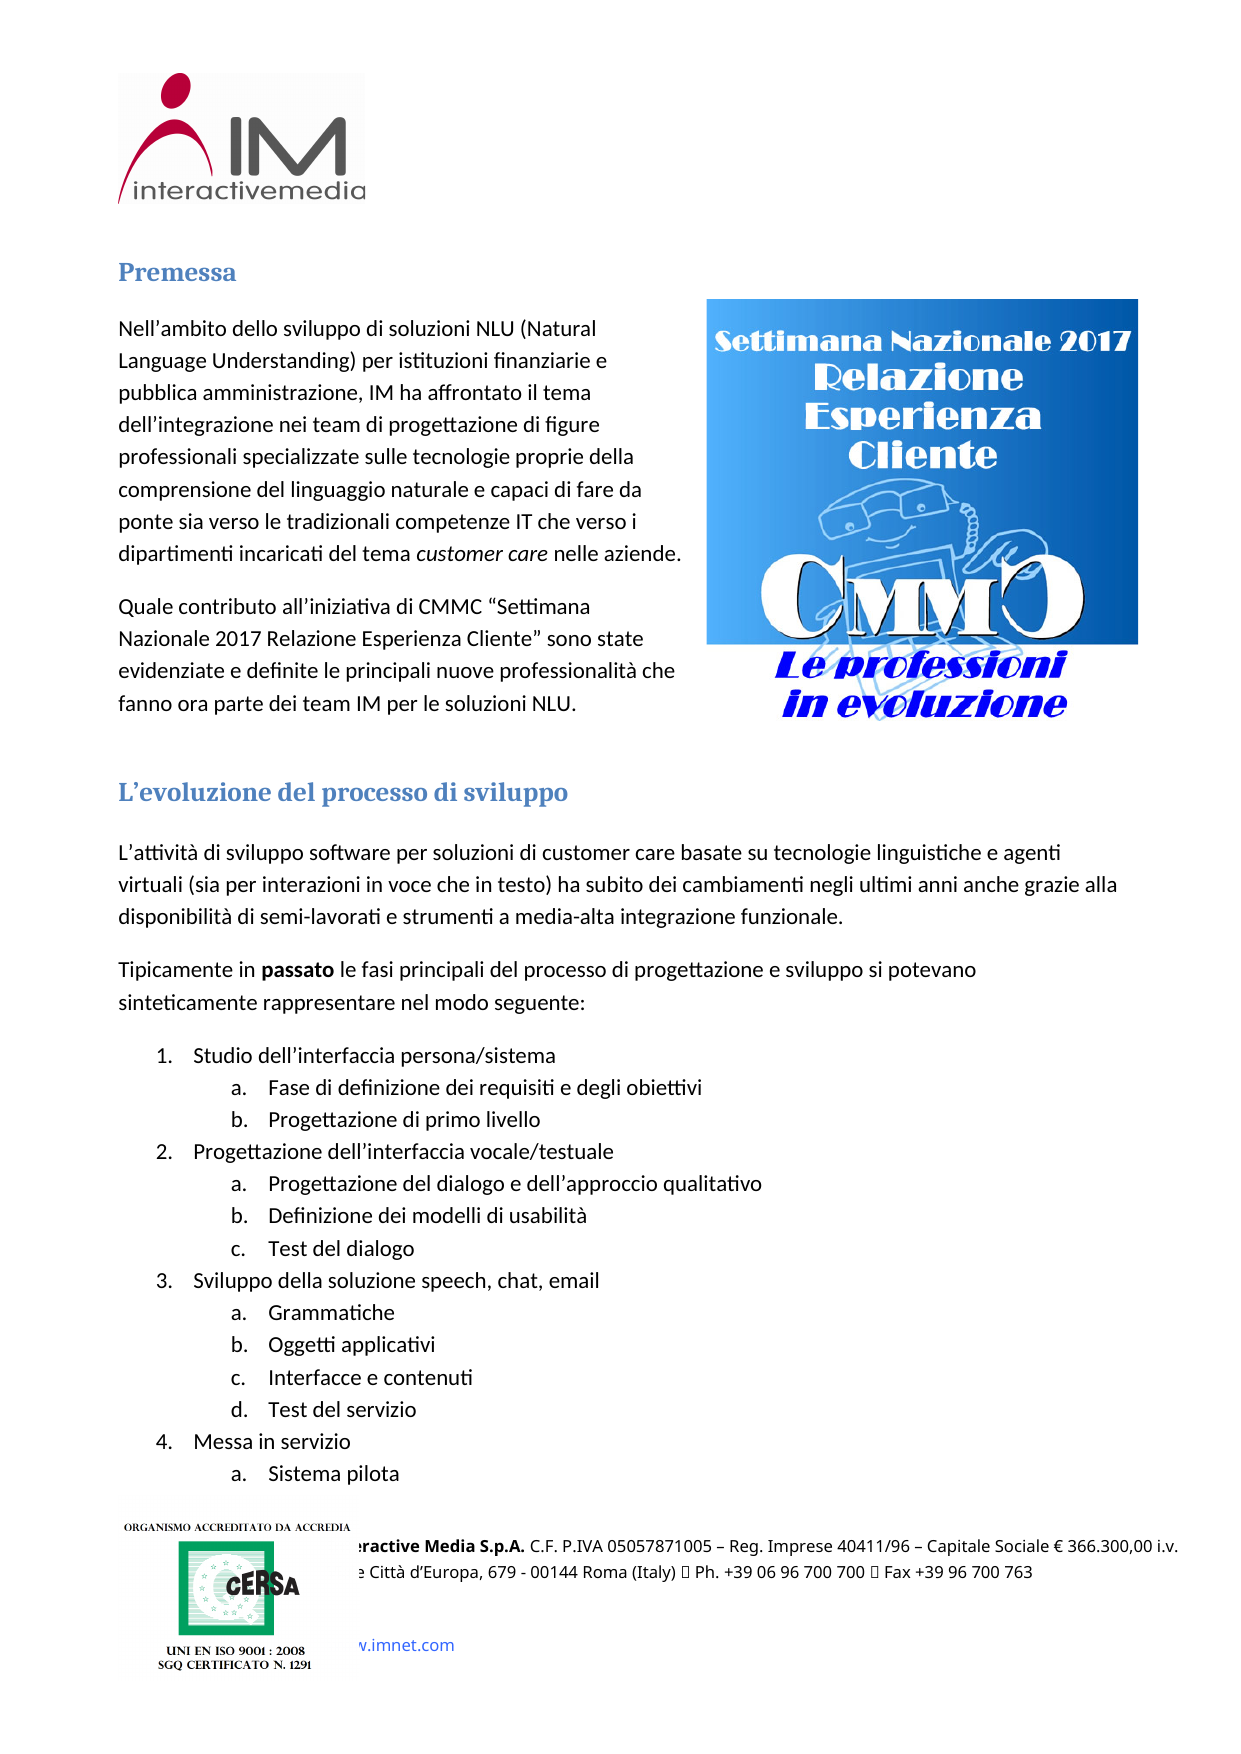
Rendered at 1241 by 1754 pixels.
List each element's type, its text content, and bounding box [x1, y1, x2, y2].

list Messa in servizio [156, 1427, 1122, 1455]
list Progettazione dell’interfaccia vocale/testuale [156, 1137, 1122, 1165]
list Sistema pilota [231, 1459, 1122, 1487]
subtitle Quale contributo all’iniziativa di CMMC “Settimana Nazionale 2017 Relazione Esperienza Cliente” sono state evidenziate e definite le principali nuove professionalità che fanno ora parte dei team IM per le soluzioni NLU. [118, 592, 706, 717]
list Progettazione di primo livello [231, 1105, 1122, 1133]
list Grammatiche [231, 1298, 1122, 1326]
subtitle Premessa [118, 257, 1122, 288]
list Interfacce e contenuti [231, 1363, 1122, 1391]
list Test del servizio [231, 1395, 1122, 1423]
text L’attività di sviluppo software per soluzioni di customer care basate su tecnologie linguistiche e agenti virtuali (sia per interazioni in voce che in testo) ha subito dei cambiamenti negli ultimi anni anche grazie alla disponibilità di semi-lavorati e strumenti a media-alta integrazione funzionale. [118, 838, 1122, 931]
picture [706, 299, 1139, 721]
picture [118, 1495, 360, 1681]
list Definizione dei modelli di usabilità [231, 1202, 1122, 1230]
list Oggetti applicativi [231, 1330, 1122, 1358]
picture [118, 73, 366, 204]
subtitle Nell’ambito dello sviluppo di soluzioni NLU (Natural Language Understanding) per istituzioni finanziarie e pubblica amministrazione, IM ha affrontato il tema dell’integrazione nei team di progettazione di figure professionali specializzate sulle tecnologie proprie della comprensione del linguaggio naturale e capaci di fare da ponte sia verso le tradizionali competenze IT che verso i dipartimenti incaricati del tema customer care nelle aziende. [118, 314, 706, 567]
list Test del dialogo [231, 1234, 1122, 1262]
list Progettazione del dialogo e dell’approccio qualitativo [231, 1169, 1122, 1197]
list Studio dell’interfaccia persona/sistema [156, 1041, 1122, 1069]
text Tipicamente in passato le fasi principali del processo di progettazione e sviluppo si potevano sinteticamente rappresentare nel modo seguente: [118, 956, 1122, 1016]
subtitle L’evoluzione del processo di sviluppo [118, 777, 1122, 808]
list Fase di definizione dei requisiti e degli obiettivi [231, 1073, 1122, 1101]
list Sviluppo della soluzione speech, chat, email [156, 1266, 1122, 1294]
